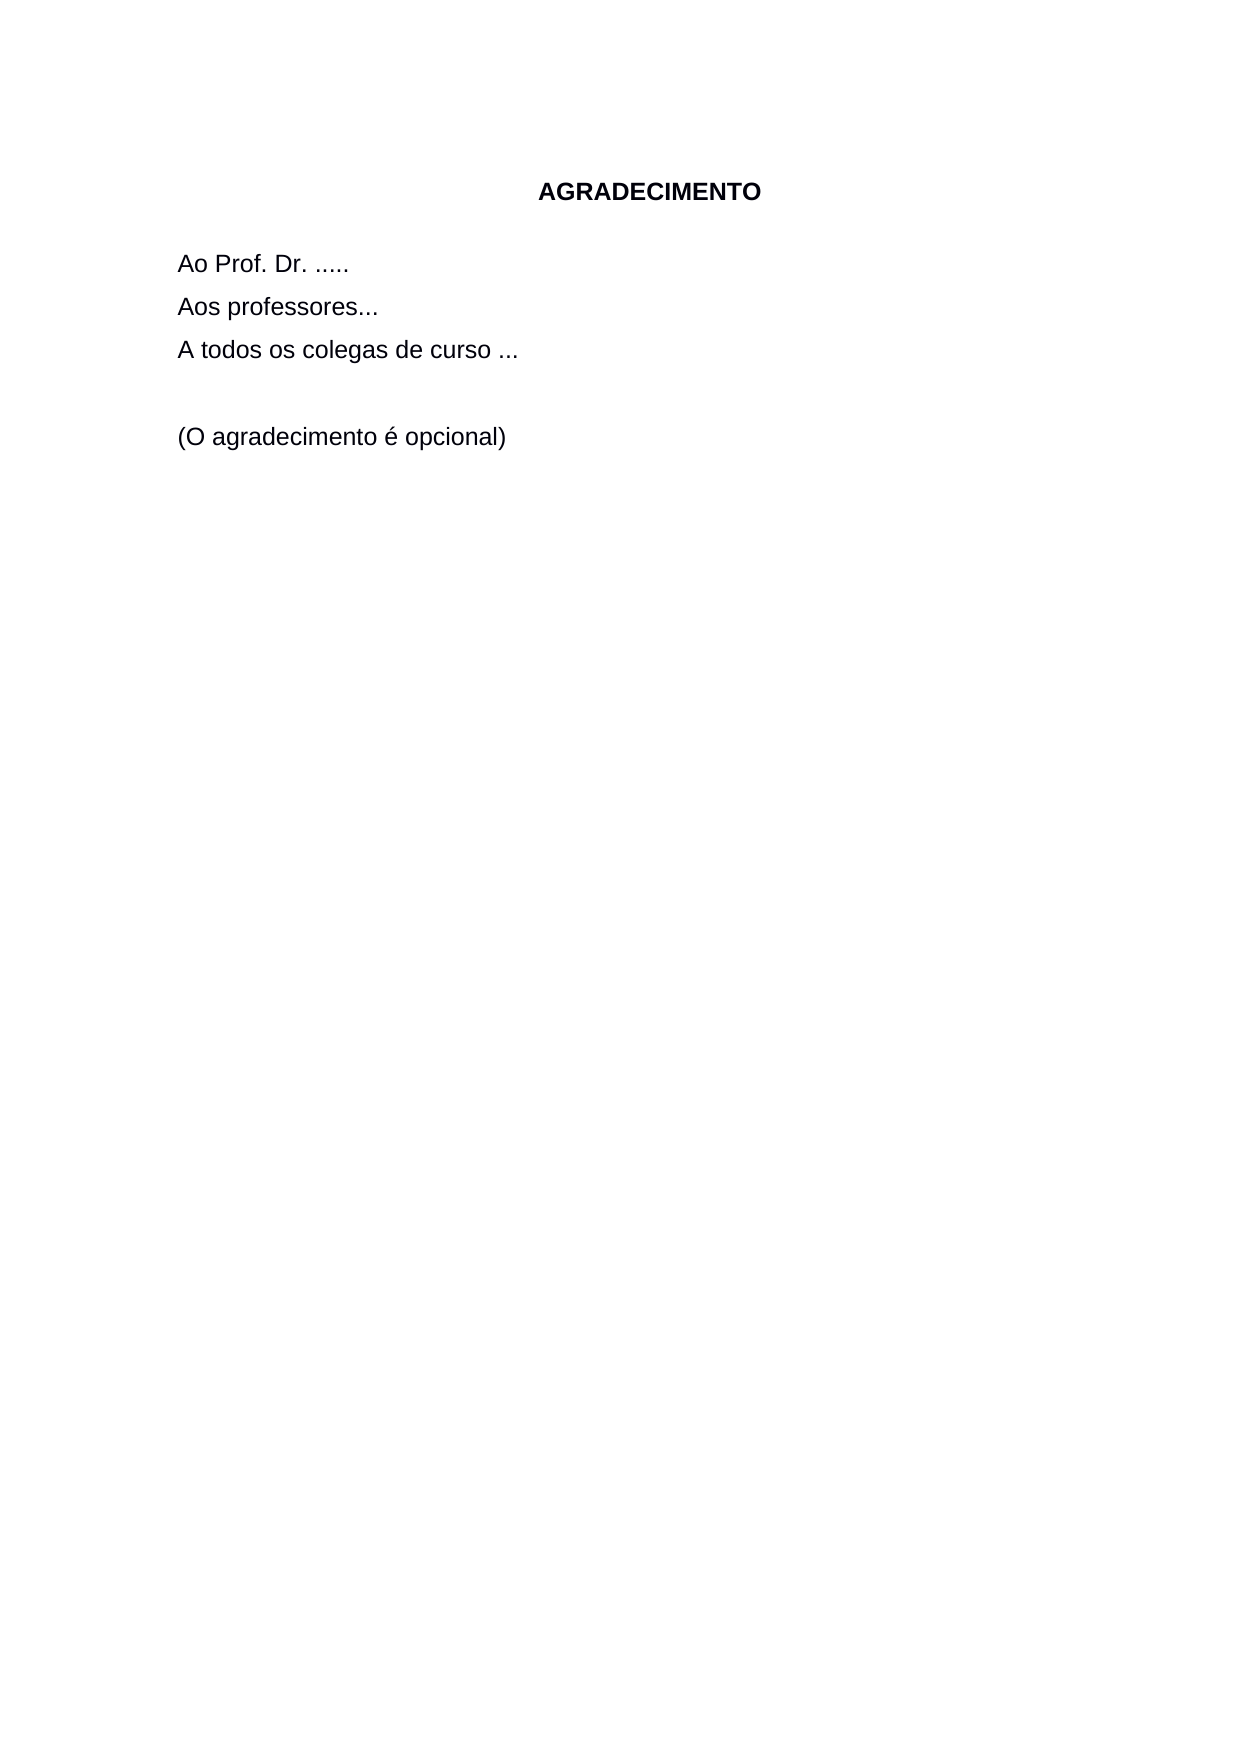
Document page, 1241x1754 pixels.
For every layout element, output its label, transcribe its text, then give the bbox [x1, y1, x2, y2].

title AGRADECIMENTO [177, 177, 1122, 206]
text Aos professores... [177, 292, 1122, 321]
text (O agradecimento é opcional) [177, 422, 1122, 450]
text Ao Prof. Dr. ..... [177, 249, 1122, 278]
text A todos os colegas de curso ... [177, 335, 1122, 364]
